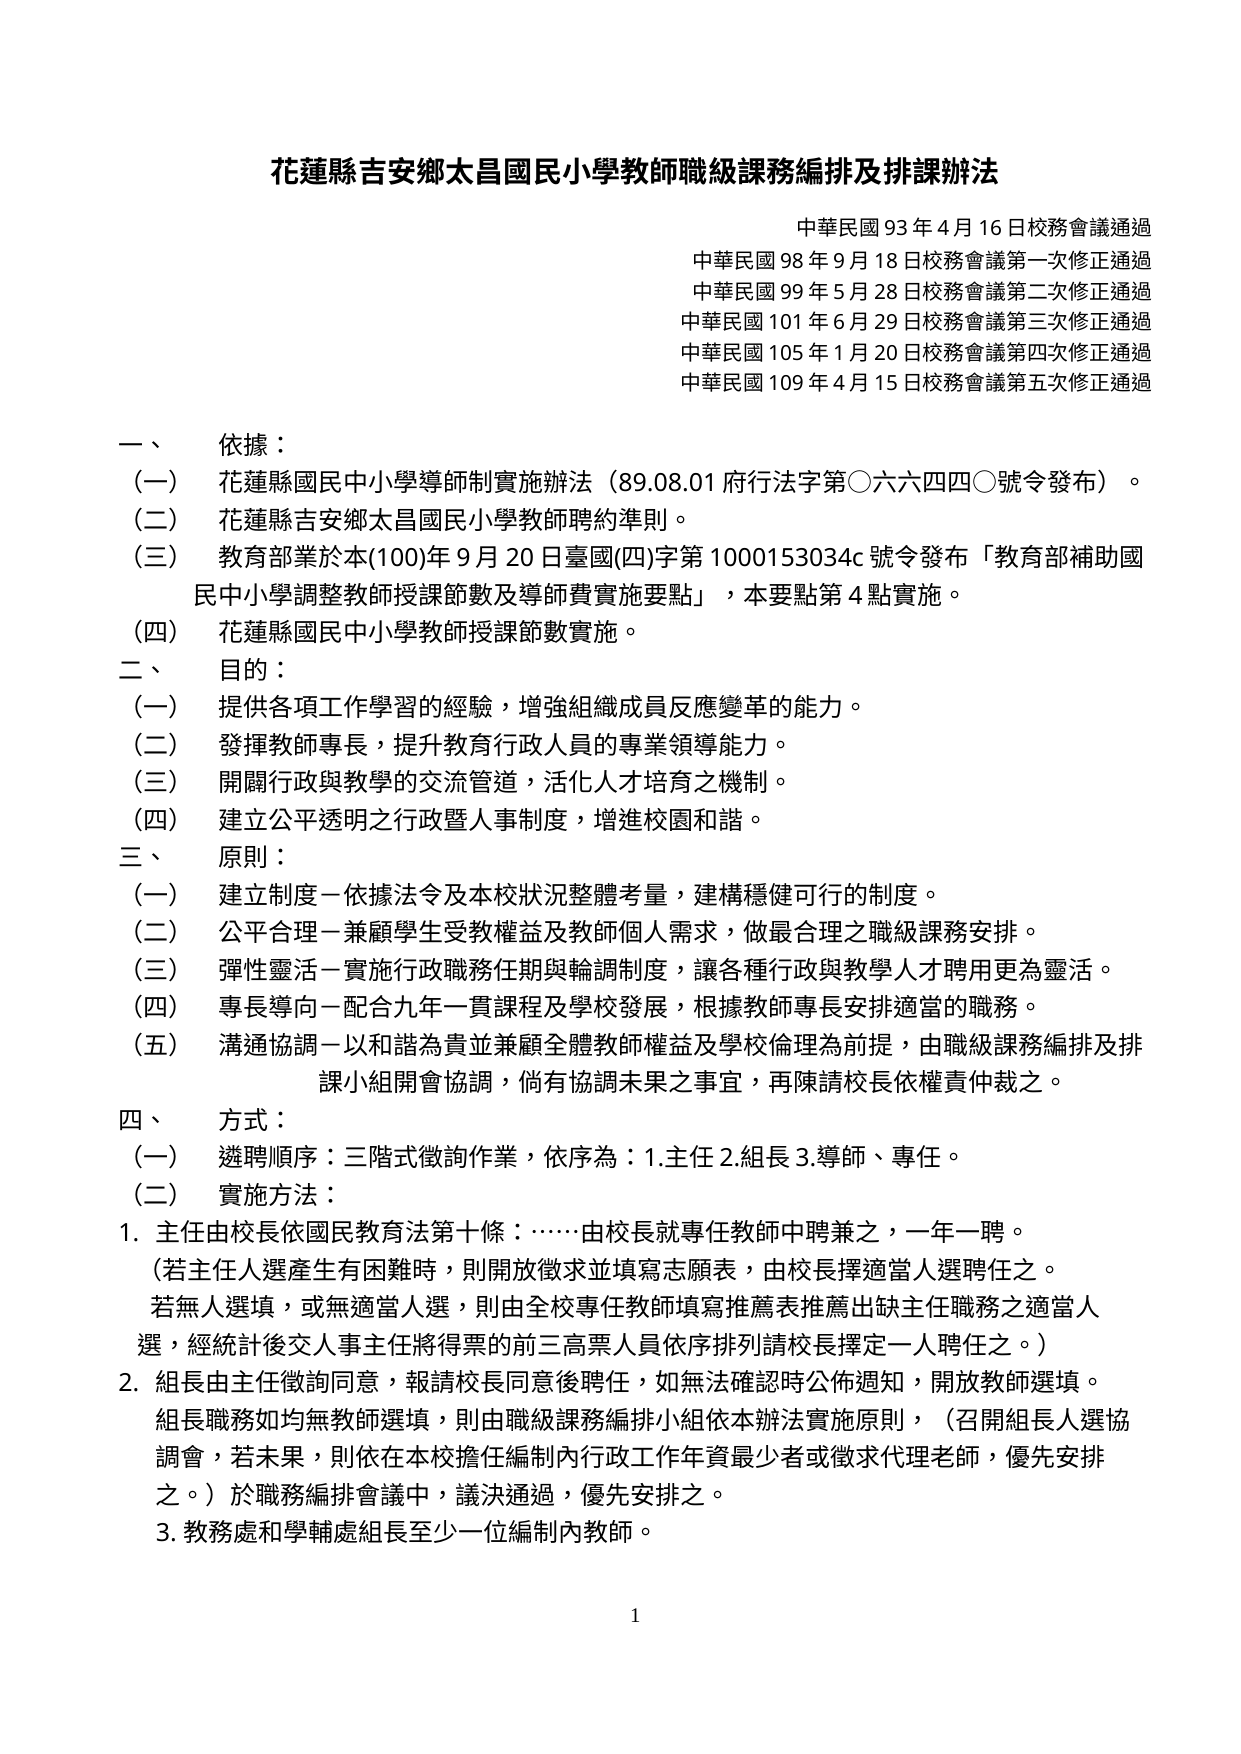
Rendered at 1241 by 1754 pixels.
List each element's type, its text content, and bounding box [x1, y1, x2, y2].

list 目的： [118, 650, 1152, 687]
list 開闢行政與教學的交流管道，活化人才培育之機制。 [118, 762, 1152, 800]
text 中華民國105年1月20日校務會議第四次修正通過 [118, 336, 1152, 366]
text 3. 教務處和學輔處組長至少一位編制內教師。 [156, 1512, 1152, 1550]
list 主任由校長依國民教育法第十條：……由校長就專任教師中聘兼之，一年一聘。 [118, 1212, 1152, 1250]
text 花蓮縣吉安鄉太昌國民小學教師職級課務編排及排課辦法 [118, 132, 1152, 207]
text 選，經統計後交人事主任將得票的前三高票人員依序排列請校長擇定一人聘任之。） [118, 1325, 1152, 1362]
list 花蓮縣國民中小學導師制實施辦法（89.08.01府行法字第○六六四四○號令發布）。 [118, 462, 1152, 500]
list 專長導向－配合九年一貫課程及學校發展，根據教師專長安排適當的職務。 [118, 987, 1152, 1025]
text 若無人選填，或無適當人選，則由全校專任教師填寫推薦表推薦出缺主任職務之適當人 [118, 1287, 1152, 1325]
text 中華民國101年6月29日校務會議第三次修正通過 [118, 305, 1152, 336]
text 校務會議通過 [118, 207, 1152, 245]
list 實施方法： [118, 1175, 1152, 1212]
text 中華民國98年9月18日校務會議第一次修正通過 [118, 245, 1152, 275]
list 溝通協調－以和諧為貴並兼顧全體教師權益及學校倫理為前提，由職級課務編排及排 [118, 1025, 1152, 1062]
list 公平合理－兼顧學生受教權益及教師個人需求，做最合理之職級課務安排。 [118, 912, 1152, 950]
list 教育部業於本(100)年9月20日臺國(四)字第號令發布「教育部補助國民中小學調整教師授課節數及導師費實施要點」，本要點第4點實施。 [118, 537, 1152, 612]
text （若主任人選產生有困難時，則開放徵求並填寫志願表，由校長擇適當人選聘任之。 [118, 1250, 1152, 1287]
text 課小組開會協調，倘有協調未果之事宜，再陳請校長依權責仲裁之。 [118, 1062, 1152, 1100]
list 發揮教師專長，提升教育行政人員的專業領導能力。 [118, 725, 1152, 762]
text 中華民國109年4月15日校務會議第五次修正通過 [118, 366, 1152, 396]
list 提供各項工作學習的經驗，增強組織成員反應變革的能力。 [118, 687, 1152, 725]
list 依據： [118, 425, 1152, 462]
list 彈性靈活－實施行政職務任期與輪調制度，讓各種行政與教學人才聘用更為靈活。 [118, 950, 1152, 987]
list 遴聘順序：三階式徵詢作業，依序為：1.主任2.組長3.導師、專任。 [118, 1137, 1152, 1175]
list 方式： [118, 1100, 1152, 1137]
list 原則： [118, 837, 1152, 875]
list 建立制度－依據法令及本校狀況整體考量，建構穩健可行的制度。 [118, 875, 1152, 912]
text 中華民國99年5月28日校務會議第二次修正通過 [118, 275, 1152, 305]
text 組長職務如均無教師選填，則由職級課務編排小組依本辦法實施原則，（召開組長人選協調會，若未果，則依在本校擔任編制內行政工作年資最少者或徵求代理老師，優先安排之。）於職務編排會議中，議決通過，優先安排之。 [156, 1400, 1152, 1512]
list 花蓮縣國民中小學教師授課節數實施。 [118, 612, 1152, 650]
list 花蓮縣吉安鄉太昌國民小學教師聘約準則。 [118, 500, 1152, 537]
list 組長由主任徵詢同意，報請校長同意後聘任，如無法確認時公佈週知，開放教師選填。 [118, 1362, 1152, 1400]
list 建立公平透明之行政暨人事制度，增進校園和諧。 [118, 800, 1152, 837]
